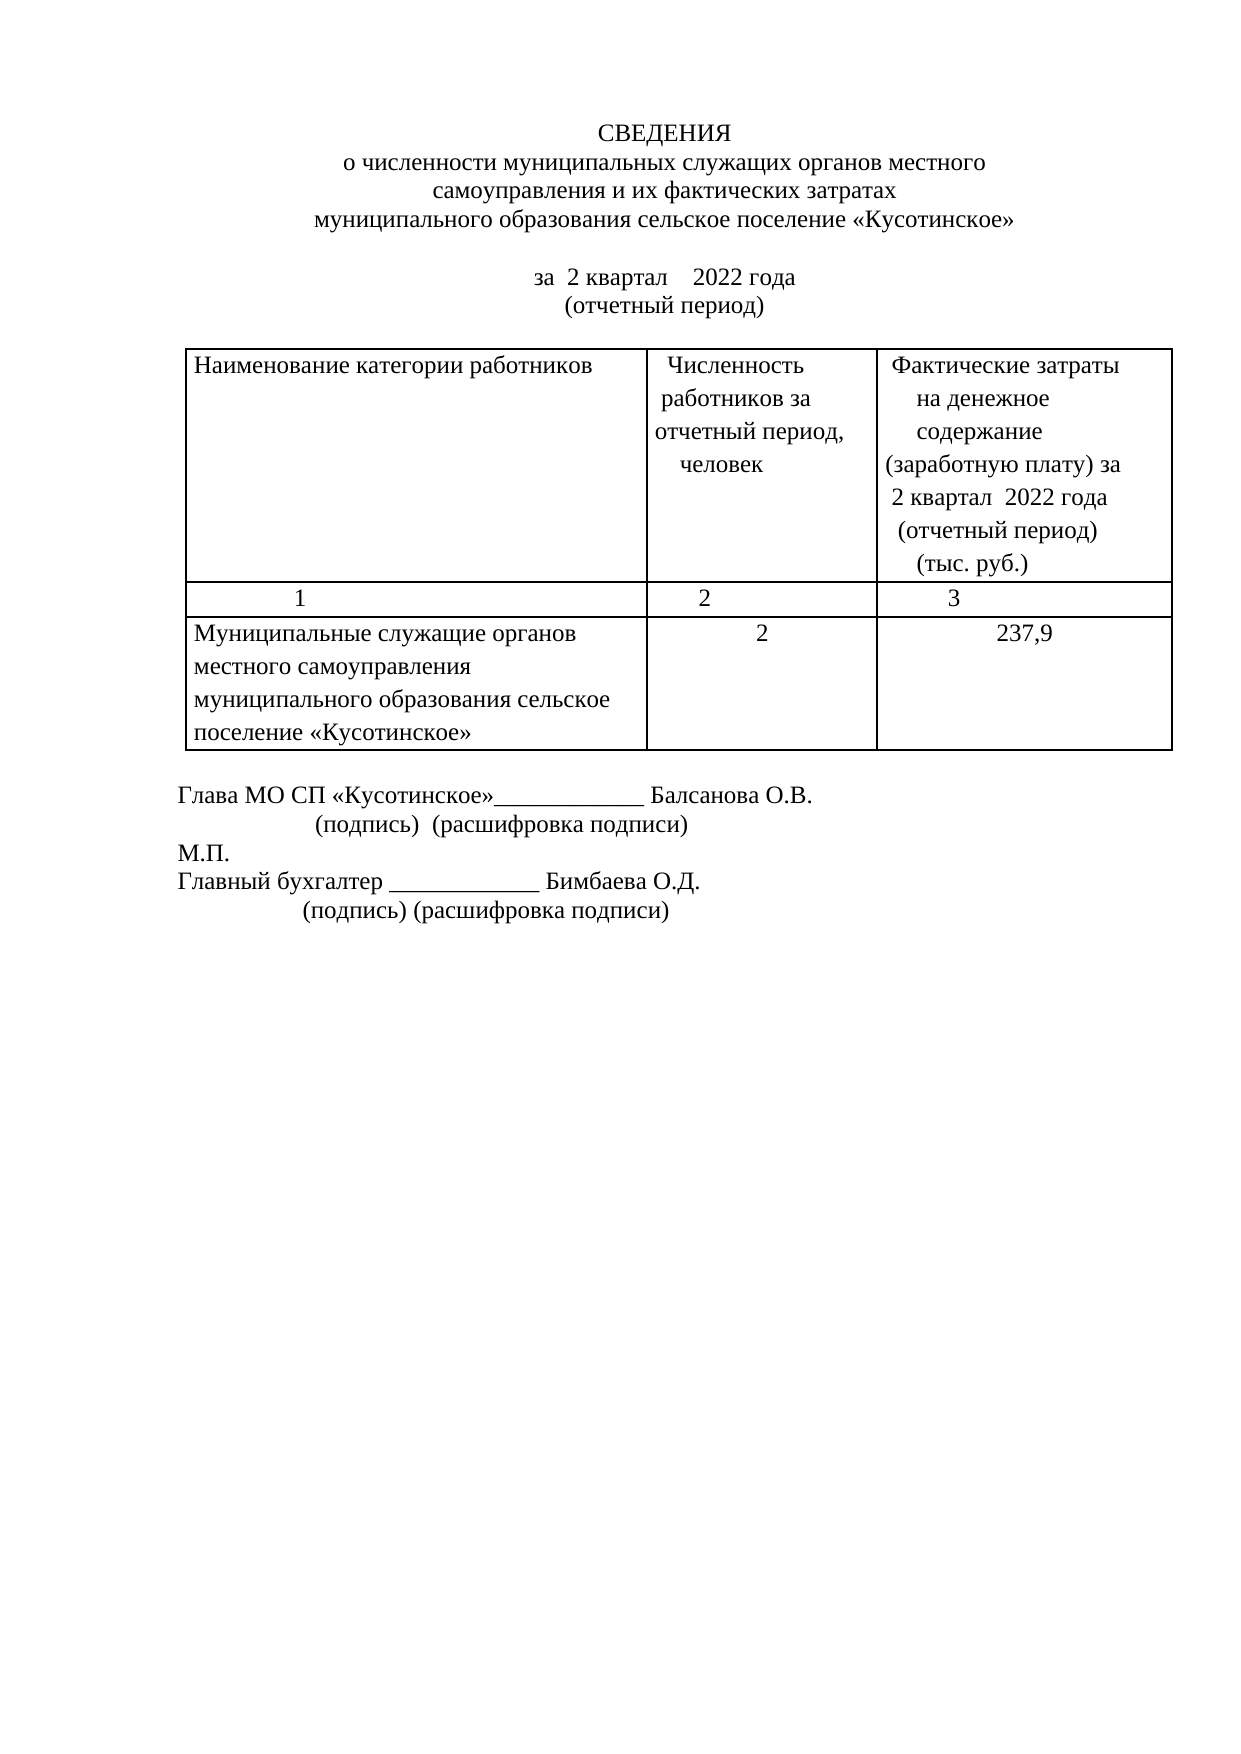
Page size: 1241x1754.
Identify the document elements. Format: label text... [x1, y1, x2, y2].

table_cell Муниципальные служащие органов местного самоуправления муниципального образования сельское поселение «Кусотинское» [187, 618, 646, 749]
table_header Численность работников за отчетный период, человек [648, 350, 876, 581]
text Глава МО СП «Кусотинское»____________ Балсанова О.В. [177, 780, 1152, 809]
text (подпись) (расшифровка подписи) [177, 895, 1152, 924]
text (отчетный период) [177, 291, 1152, 319]
text М.П. [177, 838, 1152, 866]
text СВЕДЕНИЯ [177, 118, 1152, 147]
table_cell 237,9 [878, 618, 1171, 749]
text муниципального образования сельское поселение «Кусотинское» [177, 204, 1152, 233]
text о численности муниципальных служащих органов местного [177, 147, 1152, 176]
table_header Фактические затраты на денежное содержание (заработную плату) за 2 квартал 2022 года (отчетный период) (тыс. руб.) [878, 350, 1171, 581]
text Главный бухгалтер ____________ Бимбаева О.Д. [177, 866, 1152, 895]
table_cell 1 [187, 583, 646, 616]
text за 2 квартал 2022 года [177, 262, 1152, 291]
table_header Наименование категории работников [187, 350, 646, 581]
text (подпись) (расшифровка подписи) [177, 809, 1152, 838]
table_cell 3 [878, 583, 1171, 616]
text самоуправления и их фактических затратах [177, 176, 1152, 204]
table_cell 2 [648, 583, 876, 616]
table_cell 2 [648, 618, 876, 749]
